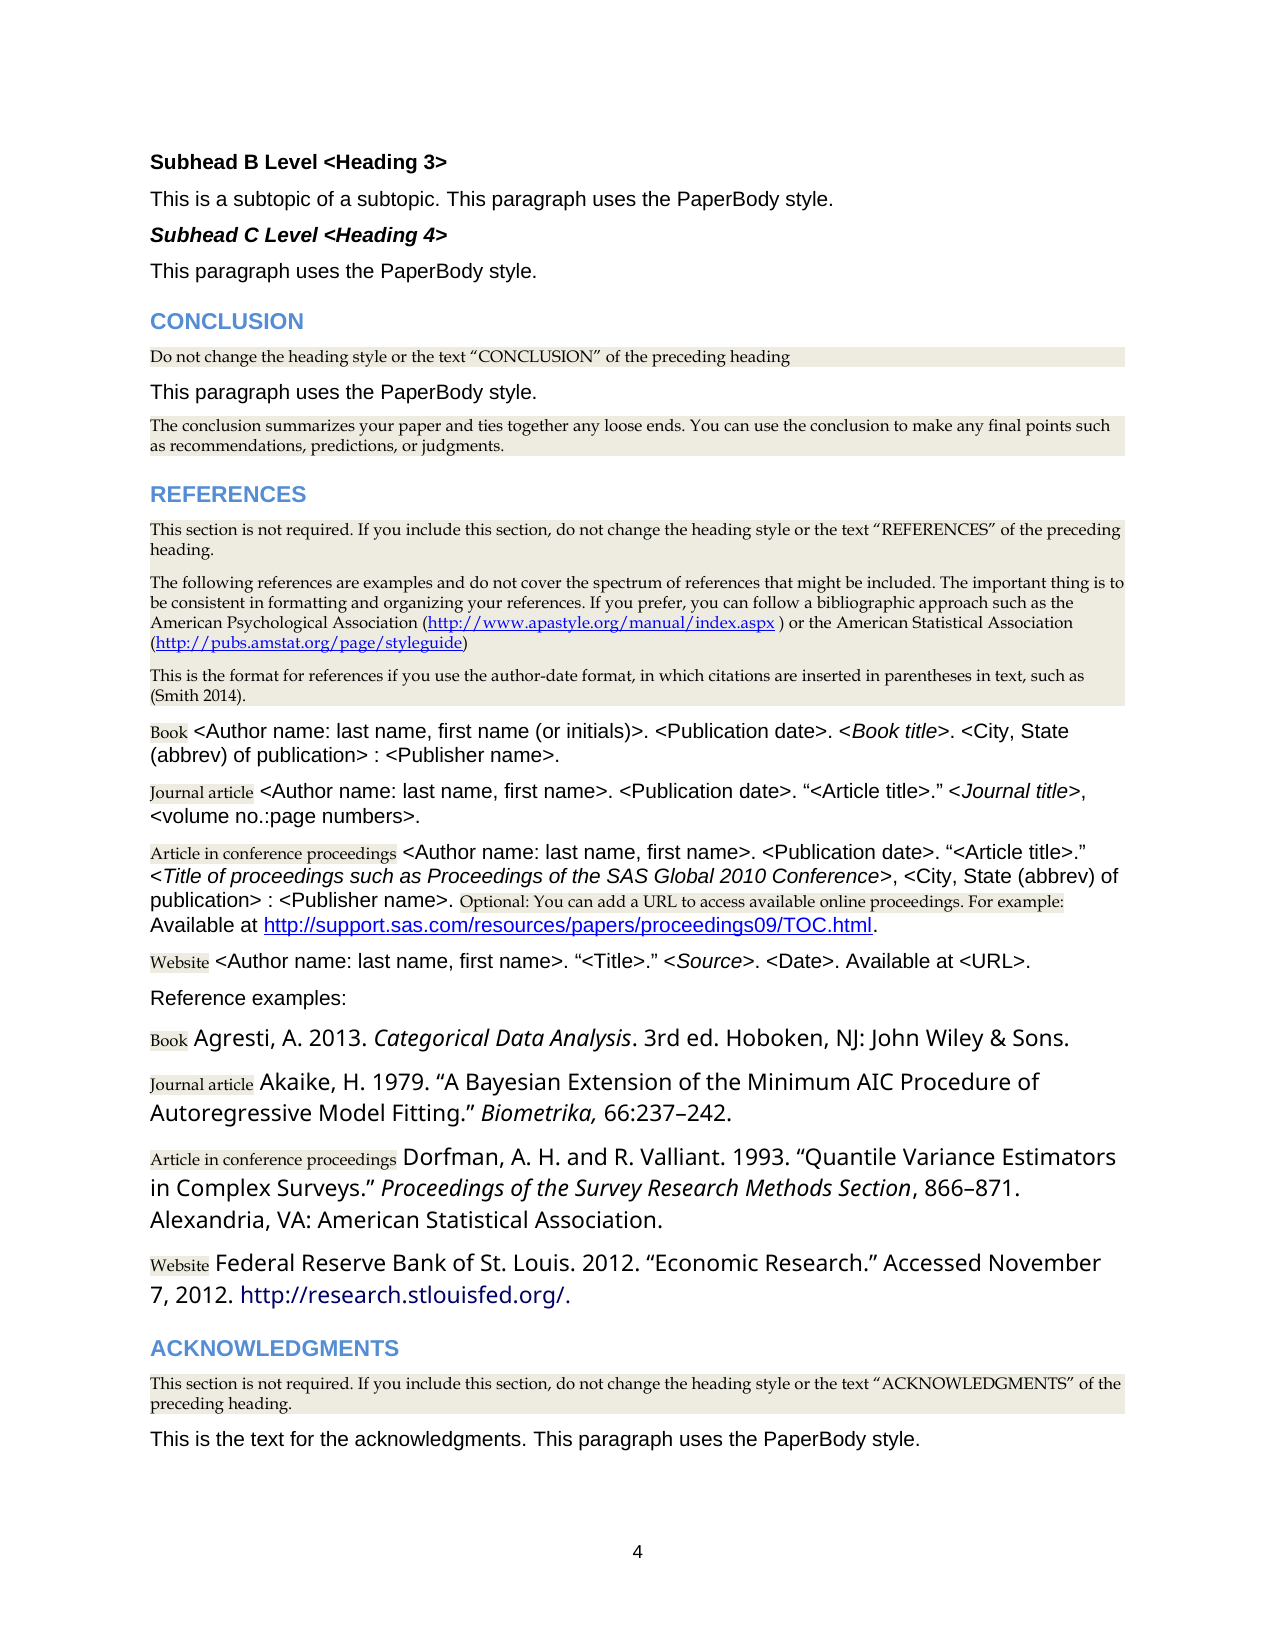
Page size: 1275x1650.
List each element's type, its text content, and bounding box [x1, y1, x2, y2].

text Journal article <Author name: last name, first name>. <Publication date>. “<Article title>.” <Journal title>, <volume no.:page numbers>. [150, 779, 1125, 828]
subtitle Subhead C Level <Heading 4> [150, 223, 1125, 247]
subtitle Acknowledgments [150, 1335, 1125, 1361]
text Article in conference proceedings <Author name: last name, first name>. <Publication date>. “<Article title>.” <Title of proceedings such as Proceedings of the SAS Global 2010 Conference>, <City, State (abbrev) of publication> : <Publisher name>. Optional: You can add a URL to access available online proceedings. For example: Available at http://support.sas.com/resources/papers/proceedings09/TOC.html. [150, 840, 1125, 937]
text The conclusion summarizes your paper and ties together any loose ends. You can use the conclusion to make any final points such as recommendations, predictions, or judgments. [150, 416, 1125, 456]
text This paragraph uses the PaperBody style. [150, 380, 1125, 404]
text Do not change the heading style or the text “CONCLUSION” of the preceding heading [150, 347, 1125, 367]
text Article in conference proceedings Dorfman, A. H. and R. Valliant. 1993. “Quantile Variance Estimators in Complex Surveys.” Proceedings of the Survey Research Methods Section, 866–871. Alexandria, VA: American Statistical Association. [150, 1141, 1125, 1235]
text Book <Author name: last name, first name (or initials)>. <Publication date>. <Book title>. <City, State (abbrev) of publication> : <Publisher name>. [150, 719, 1125, 767]
text This is the text for the acknowledgments. This paragraph uses the PaperBody style. [150, 1426, 1125, 1450]
text The following references are examples and do not cover the spectrum of references that might be included. The important thing is to be consistent in formatting and organizing your references. If you prefer, you can follow a bibliographic approach such as the American Psychological Association (http://www.apastyle.org/manual/index.aspx ) or the American Statistical Association (http://pubs.amstat.org/page/styleguide) [150, 573, 1125, 653]
subtitle Subhead B Level <Heading 3> [150, 150, 1125, 174]
subtitle References [150, 481, 1125, 508]
text This section is not required. If you include this section, do not change the heading style or the text “ACKNOWLEDGMENTS” of the preceding heading. [150, 1374, 1125, 1414]
subtitle Conclusion [150, 308, 1125, 335]
text Book Agresti, A. 2013. Categorical Data Analysis. 3rd ed. Hoboken, NJ: John Wiley & Sons. [150, 1022, 1125, 1053]
text This section is not required. If you include this section, do not change the heading style or the text “REFERENCES” of the preceding heading. [150, 520, 1125, 561]
text This is the format for references if you use the author-date format, in which citations are inserted in parentheses in text, such as (Smith 2014). [150, 666, 1125, 706]
text Website <Author name: last name, first name>. “<Title>.” <Source>. <Date>. Available at <URL>. [150, 949, 1125, 973]
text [150, 259, 1125, 283]
text This is a subtopic of a subtopic. This paragraph uses the PaperBody style. [150, 186, 1125, 210]
text Reference examples: [150, 986, 1125, 1010]
text Website Federal Reserve Bank of St. Louis. 2012. “Economic Research.” Accessed November 7, 2012. http://research.stlouisfed.org/. [150, 1247, 1125, 1310]
text Journal article Akaike, H. 1979. “A Bayesian Extension of the Minimum AIC Procedure of Autoregressive Model Fitting.” Biometrika, 66:237–242. [150, 1066, 1125, 1128]
